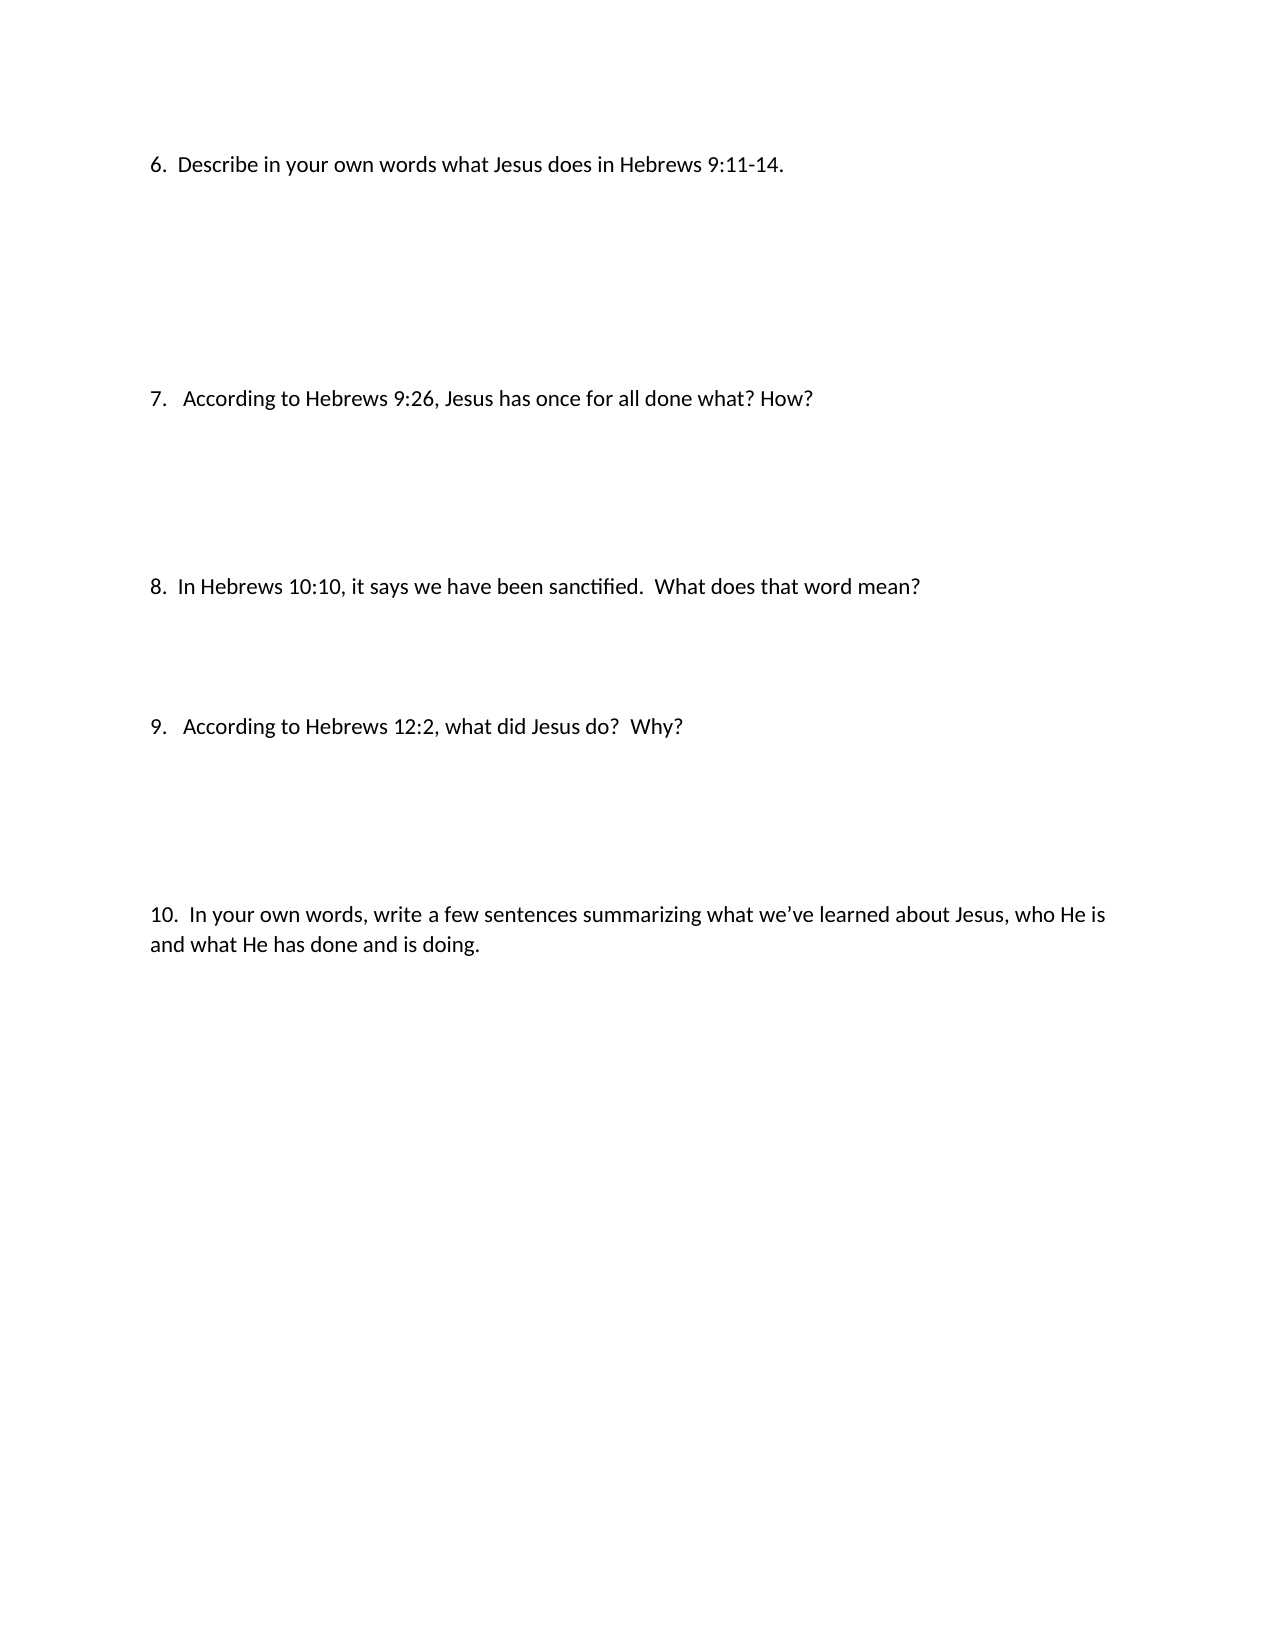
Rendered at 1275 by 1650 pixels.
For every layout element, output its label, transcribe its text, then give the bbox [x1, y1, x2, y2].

text 10. In your own words, write a few sentences summarizing what we’ve learned about Jesus, who He is and what He has done and is doing. [150, 900, 1125, 958]
text 9. According to Hebrews 12:2, what did Jesus do? Why? [150, 712, 1125, 741]
text 8. In Hebrews 10:10, it says we have been sanctified. What does that word mean? [150, 572, 1125, 600]
text 7. According to Hebrews 9:26, Jesus has once for all done what? How? [150, 384, 1125, 412]
text 6. Describe in your own words what Jesus does in Hebrews 9:11-14. [150, 150, 1125, 178]
